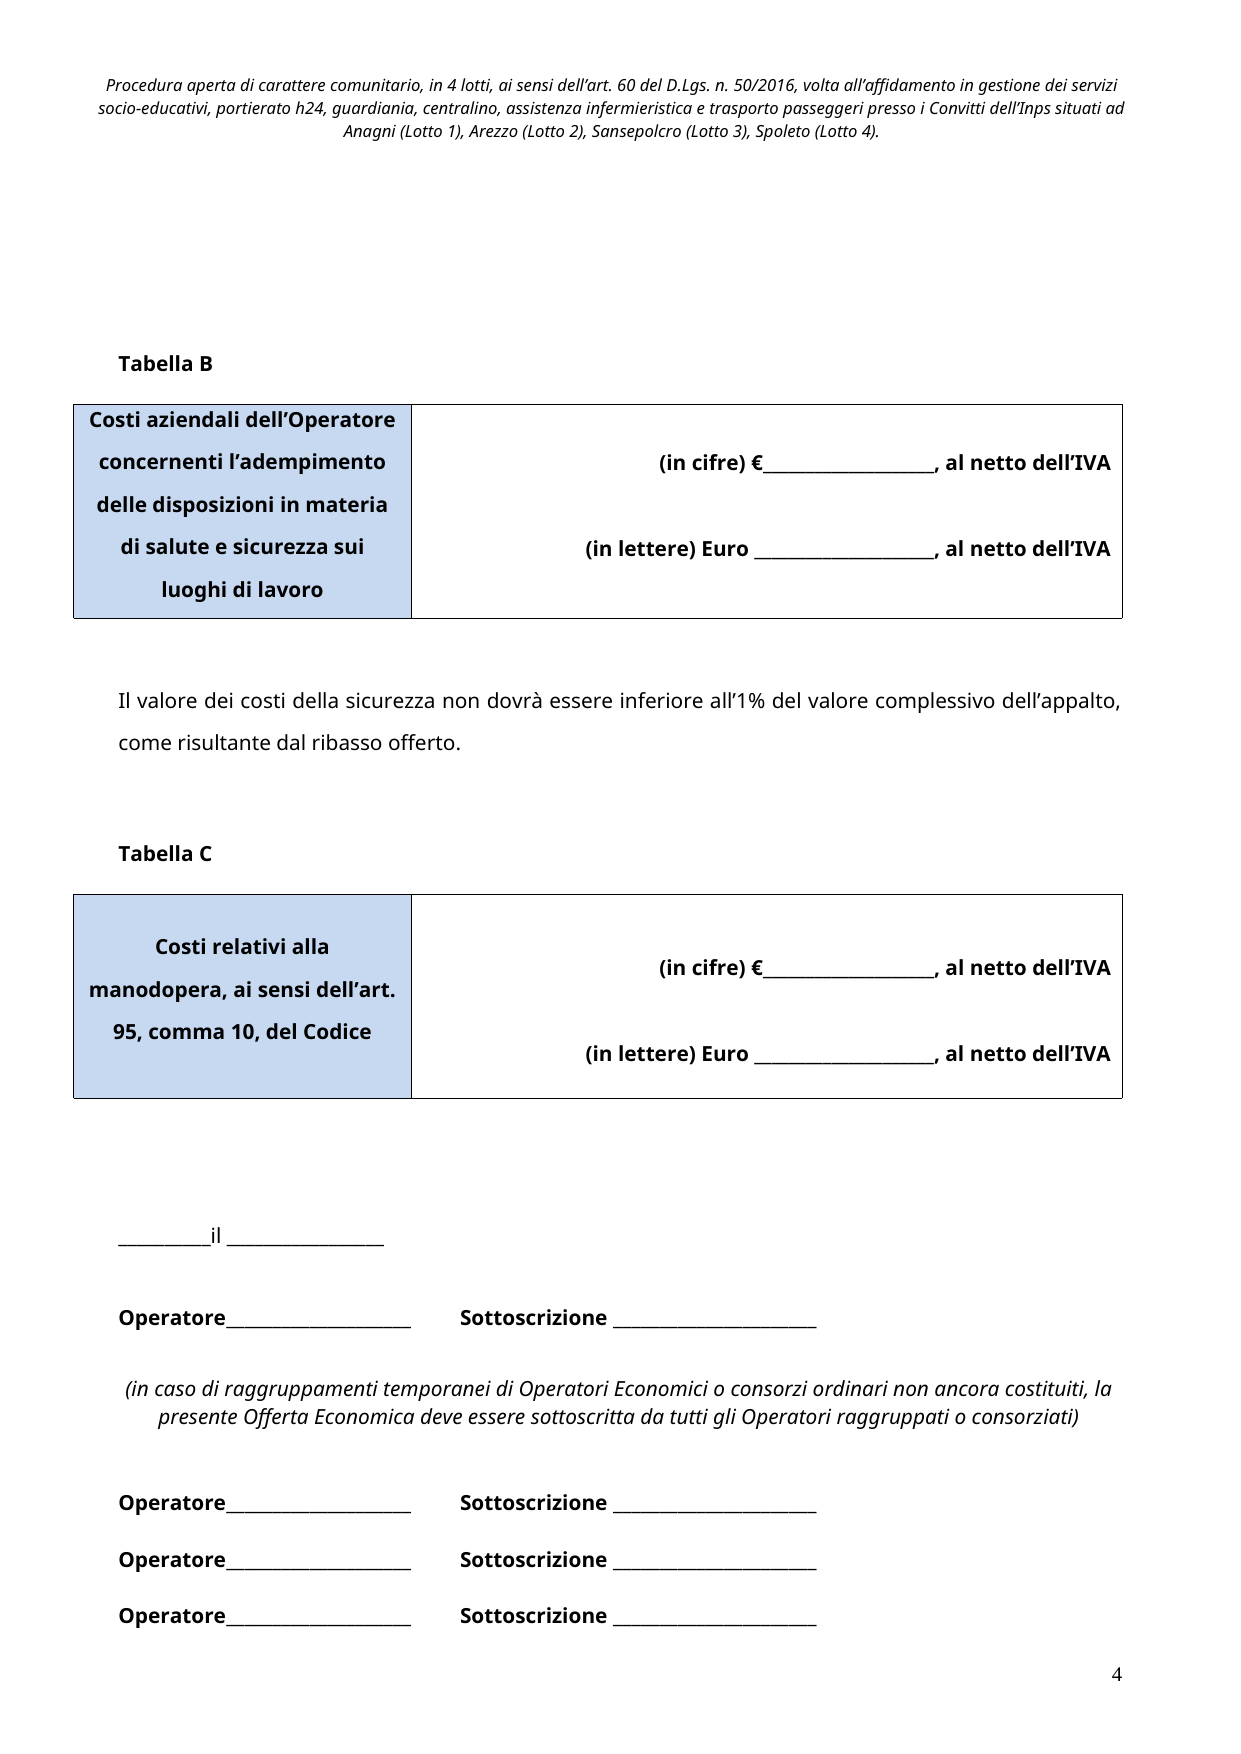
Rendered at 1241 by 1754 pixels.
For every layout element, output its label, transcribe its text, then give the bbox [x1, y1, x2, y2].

table_header (in cifre) €____________________, al netto dell’IVA (in lettere) Euro _____________________, al netto dell’IVA [412, 405, 1122, 618]
text Tabella C [118, 839, 1122, 867]
text (in caso di raggruppamenti temporanei di Operatori Economici o consorzi ordinari non ancora costituiti, la presente Offerta Economica deve essere sottoscritta da tutti gli Operatori raggruppati o consorziati) [118, 1374, 1122, 1431]
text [118, 1602, 1122, 1630]
table_header Costi relativi alla manodopera, ai sensi dell’art. 95, comma 10, del Codice [74, 895, 411, 1098]
text Il valore dei costi della sicurezza non dovrà essere inferiore all’1% del valore complessivo dell’appalto, come risultante dal ribasso offerto. [118, 686, 1122, 757]
text Tabella B [118, 349, 1122, 377]
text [118, 1545, 1122, 1573]
text Operatore____________________ Sottoscrizione ______________________ [118, 1303, 1122, 1331]
text __________il _________________ [118, 1221, 1122, 1249]
table_header (in cifre) €____________________, al netto dell’IVA (in lettere) Euro _____________________, al netto dell’IVA [412, 895, 1122, 1098]
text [118, 1488, 1122, 1516]
table_header Costi aziendali dell’Operatore concernenti l’adempimento delle disposizioni in materia di salute e sicurezza sui luoghi di lavoro [74, 405, 411, 618]
